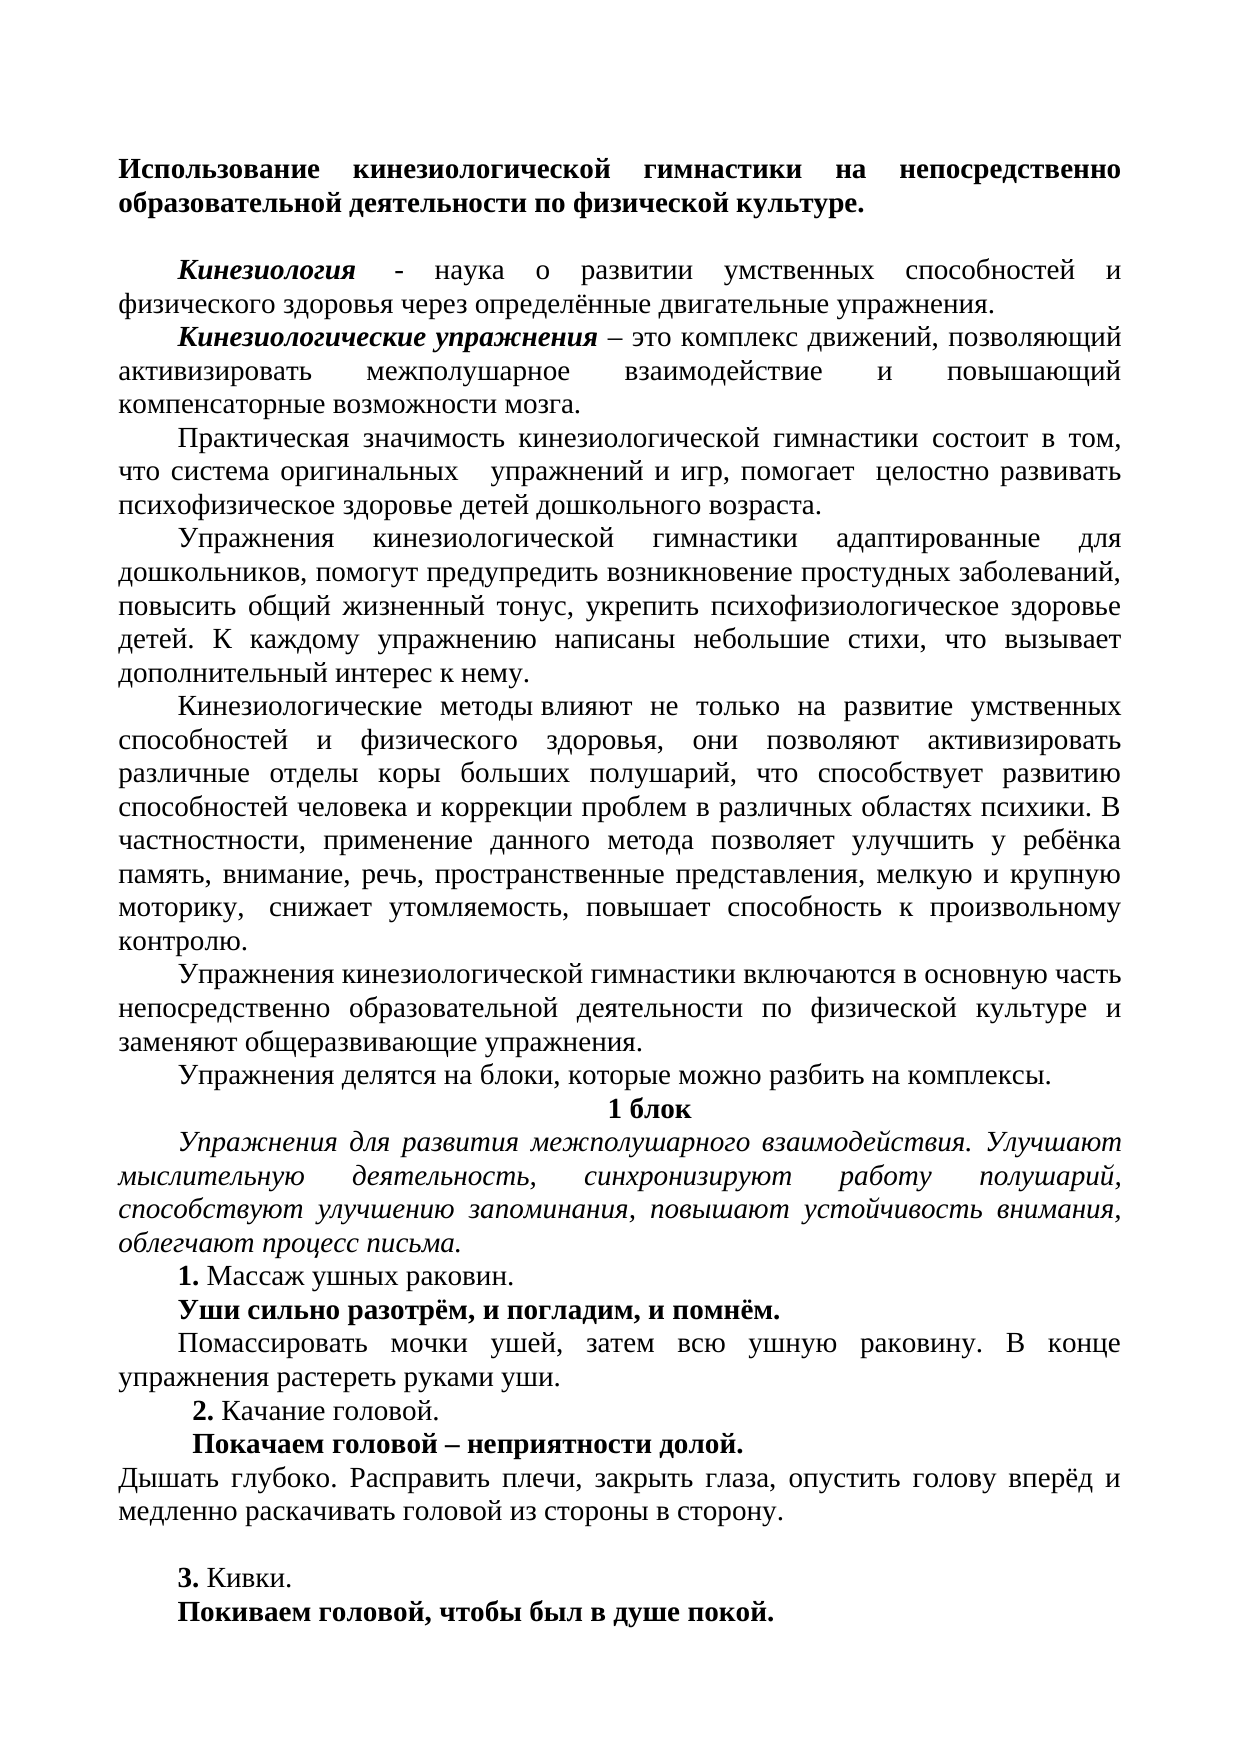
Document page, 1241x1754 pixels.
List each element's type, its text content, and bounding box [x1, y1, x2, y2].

text Кинезиологические методы влияют не только на развитие умственных способностей и физического здоровья, они позволяют активизировать различные отделы коры больших полушарий, что способствует развитию способностей человека и коррекции проблем в различных областях психики. В частностности, применение данного метода позволяет улучшить у ребёнка память, внимание, речь, пространственные представления, мелкую и крупную моторику, снижает утомляемость, повышает способность к произвольному контролю. [118, 688, 1122, 957]
text Практическая значимость кинезиологической гимнастики состоит в том, что система оригинальных упражнений и игр, помогает целостно развивать психофизическое здоровье детей дошкольного возраста. [118, 420, 1122, 521]
text Упражнения кинезиологической гимнастики включаются в основную часть непосредственно образовательной деятельности по физической культуре и заменяют общеразвивающие упражнения. [118, 957, 1122, 1057]
text Помассировать мочки ушей, затем всю ушную раковину. В конце упражнения растереть руками уши. [118, 1326, 1122, 1393]
text 2. Качание головой. [118, 1393, 1122, 1426]
text Уши сильно разотрём, и погладим, и помнём. [118, 1292, 1122, 1326]
text Дышать глубоко. Расправить плечи, закрыть глаза, опустить голову вперёд и медленно раскачивать головой из стороны в сторону. [118, 1460, 1122, 1527]
text Использование кинезиологической гимнастики на непосредственно образовательной деятельности по физической культуре. [118, 152, 1122, 219]
text 1. Массаж ушных раковин. [118, 1258, 1122, 1292]
text Упражнения кинезиологической гимнастики адаптированные для дошкольников, помогут предупредить возникновение простудных заболеваний, повысить общий жизненный тонус, укрепить психофизиологическое здоровье детей. К каждому упражнению написаны небольшие стихи, что вызывает дополнительный интерес к нему. [118, 521, 1122, 688]
text 1 блок [118, 1091, 1122, 1124]
text Упражнения для развития межполушарного взаимодействия. Улучшают мыслительную деятельность, синхронизируют работу полушарий, способствуют улучшению запоминания, повышают устойчивость внимания, облегчают процесс письма. [118, 1124, 1122, 1258]
text Кинезиологические упражнения – это комплекс движений, позволяющий активизировать межполушарное взаимодействие и повышающий компенсаторные возможности мозга. [118, 319, 1122, 420]
text Кинезиология - наука о развитии умственных способностей и физического здоровья через определённые двигательные упражнения. [118, 252, 1122, 319]
text Покачаем головой – неприятности долой. [118, 1426, 1122, 1460]
text Упражнения делятся на блоки, которые можно разбить на комплексы. [118, 1057, 1122, 1091]
text Покиваем головой, чтобы был в душе покой. [118, 1594, 1122, 1627]
text 3. Кивки. [118, 1560, 1122, 1594]
